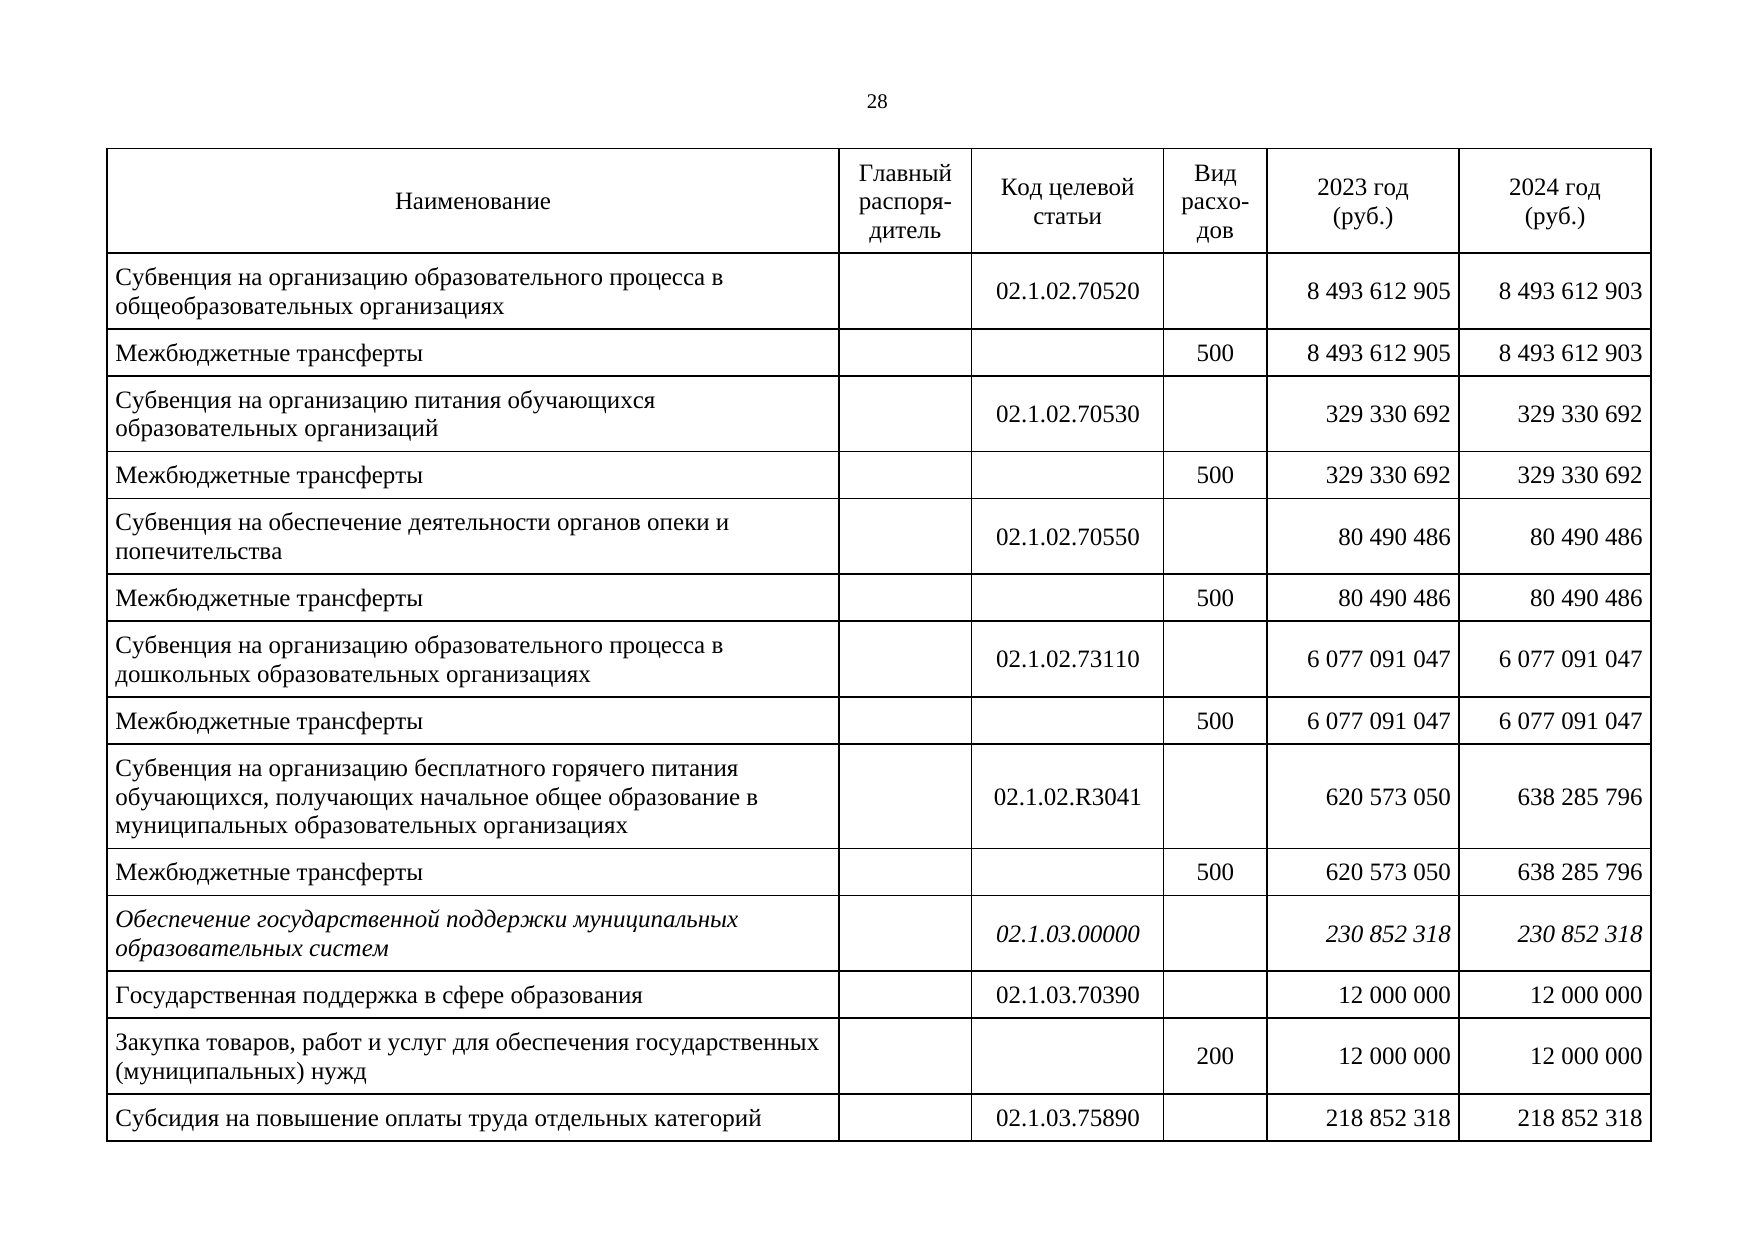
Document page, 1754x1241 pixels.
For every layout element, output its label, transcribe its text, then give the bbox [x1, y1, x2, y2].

table_cell 02.1.03.75890 [972, 1095, 1163, 1140]
table_cell Межбюджетные трансферты [108, 452, 838, 498]
table_cell Субвенция на организацию бесплатного горячего питания обучающихся, получающих начальное общее образование в муниципальных образовательных организациях [108, 745, 838, 847]
table_cell 500 [1164, 575, 1266, 620]
table_cell 8 493 612 903 [1460, 330, 1650, 375]
table_cell 620 573 050 [1268, 745, 1458, 847]
table_cell 200 [1164, 1019, 1266, 1093]
table_header Главный распоря-дитель [840, 149, 971, 252]
table_cell [1164, 622, 1266, 696]
table_cell [1164, 896, 1266, 970]
table_cell 638 285 796 [1460, 745, 1650, 847]
table_cell [840, 1095, 971, 1140]
table_cell [1164, 377, 1266, 451]
table_cell 02.1.03.70390 [972, 972, 1163, 1017]
table_cell [972, 1019, 1163, 1093]
table_cell Субвенция на обеспечение деятельности органов опеки и попечительства [108, 499, 838, 573]
table_cell [972, 698, 1163, 743]
table_cell 6 077 091 047 [1268, 622, 1458, 696]
table_cell [840, 377, 971, 451]
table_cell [108, 1095, 838, 1140]
table_cell 500 [1164, 698, 1266, 743]
table_cell 02.1.02.73110 [972, 622, 1163, 696]
table_cell Межбюджетные трансферты [108, 849, 838, 894]
table_cell 02.1.02.70550 [972, 499, 1163, 573]
table_cell [840, 254, 971, 328]
table_cell 8 493 612 903 [1460, 254, 1650, 328]
table_cell 6 077 091 047 [1460, 622, 1650, 696]
table_header Вид расхо- дов [1164, 149, 1266, 252]
table_cell [840, 499, 971, 573]
table_cell Субвенция на организацию образовательного процесса в дошкольных образовательных организациях [108, 622, 838, 696]
table_cell [972, 575, 1163, 620]
table_cell Субвенция на организацию образовательного процесса в общеобразовательных организациях [108, 254, 838, 328]
table_cell [840, 622, 971, 696]
table_cell 12 000 000 [1268, 1019, 1458, 1093]
table_cell 8 493 612 905 [1268, 254, 1458, 328]
table_cell 329 330 692 [1268, 452, 1458, 498]
table_cell Государственная поддержка в сфере образования [108, 972, 838, 1017]
table_cell [840, 330, 971, 375]
table_cell 620 573 050 [1268, 849, 1458, 894]
table_cell [1164, 972, 1266, 1017]
table_cell [840, 896, 971, 970]
table_cell [840, 849, 971, 894]
table_cell 12 000 000 [1460, 972, 1650, 1017]
table_cell [840, 698, 971, 743]
table_header Наименование [108, 149, 838, 252]
table_cell Межбюджетные трансферты [108, 698, 838, 743]
table_cell 12 000 000 [1268, 972, 1458, 1017]
table_cell [1164, 499, 1266, 573]
table_cell [840, 745, 971, 847]
table_cell 218 852 318 [1460, 1095, 1650, 1140]
table_cell 500 [1164, 330, 1266, 375]
table_cell Закупка товаров, работ и услуг для обеспечения государственных (муниципальных) нужд [108, 1019, 838, 1093]
table_cell [972, 849, 1163, 894]
table_cell 02.1.02.70520 [972, 254, 1163, 328]
table_cell 80 490 486 [1268, 575, 1458, 620]
table_cell 329 330 692 [1460, 377, 1650, 451]
table_cell [1164, 1095, 1266, 1140]
table_cell [840, 1019, 971, 1093]
table_cell 02.1.03.00000 [972, 896, 1163, 970]
table_cell [972, 330, 1163, 375]
table_header 2024 год (руб.) [1460, 149, 1650, 252]
table_cell 80 490 486 [1268, 499, 1458, 573]
table_cell 500 [1164, 452, 1266, 498]
table_cell [972, 452, 1163, 498]
table_cell 6 077 091 047 [1268, 698, 1458, 743]
table_cell 329 330 692 [1460, 452, 1650, 498]
table_cell 02.1.02.R3041 [972, 745, 1163, 847]
table_cell 230 852 318 [1268, 896, 1458, 970]
table_cell [1164, 745, 1266, 847]
table_cell 80 490 486 [1460, 499, 1650, 573]
table_cell 329 330 692 [1268, 377, 1458, 451]
table_cell 80 490 486 [1460, 575, 1650, 620]
table_cell Субвенция на организацию питания обучающихся образовательных организаций [108, 377, 838, 451]
table_cell Межбюджетные трансферты [108, 575, 838, 620]
table_cell 638 285 796 [1460, 849, 1650, 894]
table_cell Обеспечение государственной поддержки муниципальных образовательных систем [108, 896, 838, 970]
table_cell [1164, 254, 1266, 328]
table_cell [840, 575, 971, 620]
table_cell [840, 972, 971, 1017]
table_cell [840, 452, 971, 498]
table_header 2023 год (руб.) [1268, 149, 1458, 252]
table_header Код целевой статьи [972, 149, 1163, 252]
table_cell 8 493 612 905 [1268, 330, 1458, 375]
table_cell 500 [1164, 849, 1266, 894]
table_cell 230 852 318 [1460, 896, 1650, 970]
table_cell 218 852 318 [1268, 1095, 1458, 1140]
table_cell Межбюджетные трансферты [108, 330, 838, 375]
table_cell 02.1.02.70530 [972, 377, 1163, 451]
table_cell 12 000 000 [1460, 1019, 1650, 1093]
table_cell 6 077 091 047 [1460, 698, 1650, 743]
